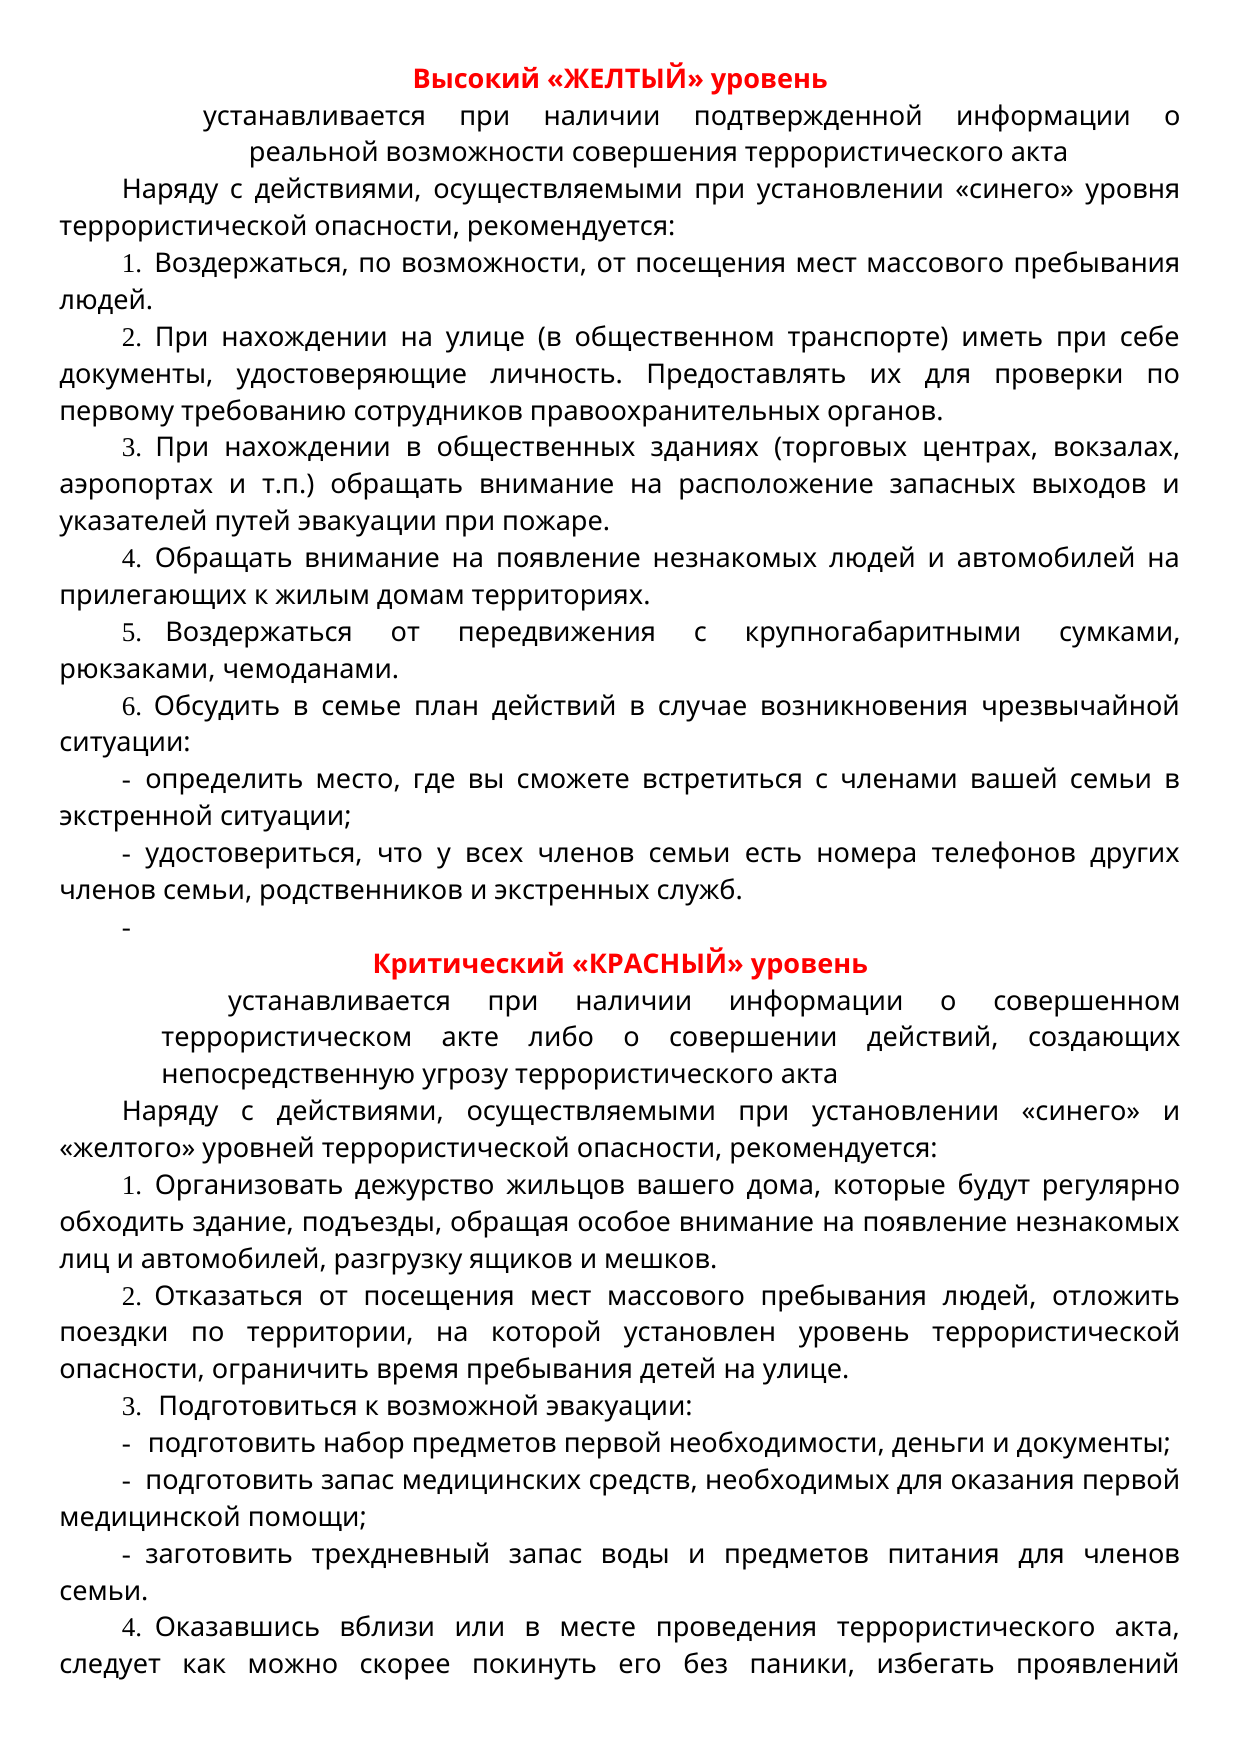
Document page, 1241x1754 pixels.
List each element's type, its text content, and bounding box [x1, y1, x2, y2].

list подготовить запас медицинских средств, необходимых для оказания первой медицинской помощи; [59, 1460, 1181, 1534]
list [59, 1608, 1181, 1682]
list удостовериться, что у всех членов семьи есть номера телефонов других членов семьи, родственников и экстренных служб. [59, 833, 1181, 907]
list Организовать дежурство жильцов вашего дома, которые будут регулярно обходить здание, подъезды, обращая особое внимание на появление незнакомых лиц и автомобилей, разгрузку ящиков и мешков. [59, 1165, 1181, 1276]
list Воздержаться, по возможности, от посещения мест массового пребывания людей. [59, 243, 1181, 317]
text устанавливается при наличии информации о совершенном террористическом акте либо о совершении действий, создающих непосредственную угрозу террористического акта [161, 981, 1181, 1092]
text устанавливается при наличии подтвержденной информации о реальной возможности совершения террористического акта [203, 96, 1181, 170]
list При нахождении на улице (в общественном транспорте) иметь при себе документы, удостоверяющие личность. Предоставлять их для проверки по первому требованию сотрудников правоохранительных органов. [59, 317, 1181, 428]
list Обсудить в семье план действий в случае возникновения чрезвычайной ситуации: [59, 686, 1181, 760]
text Высокий «ЖЕЛТЫЙ» уровень [59, 59, 1181, 96]
text Критический «КРАСНЫЙ» уровень [59, 944, 1181, 981]
list Подготовиться к возможной эвакуации: [59, 1387, 1181, 1423]
list Обращать внимание на появление незнакомых людей и автомобилей на прилегающих к жилым домам территориях. [59, 538, 1181, 612]
list заготовить трехдневный запас воды и предметов питания для членов семьи. [59, 1534, 1181, 1608]
text Наряду с действиями, осуществляемыми при установлении «синего» и «желтого» уровней террористической опасности, рекомендуется: [59, 1092, 1181, 1165]
list Отказаться от посещения мест массового пребывания людей, отложить поездки по территории, на которой установлен уровень террористической опасности, ограничить время пребывания детей на улице. [59, 1276, 1181, 1387]
list Воздержаться от передвижения с крупногабаритными сумками, рюкзаками, чемоданами. [59, 612, 1181, 686]
list При нахождении в общественных зданиях (торговых центрах, вокзалах, аэропортах и т.п.) обращать внимание на расположение запасных выходов и указателей путей эвакуации при пожаре. [59, 428, 1181, 538]
text Наряду с действиями, осуществляемыми при установлении «синего» уровня террористической опасности, рекомендуется: [59, 170, 1181, 243]
list определить место, где вы сможете встретиться с членами вашей семьи в экстренной ситуации; [59, 760, 1181, 833]
list подготовить набор предметов первой необходимости, деньги и документы; [59, 1423, 1181, 1460]
